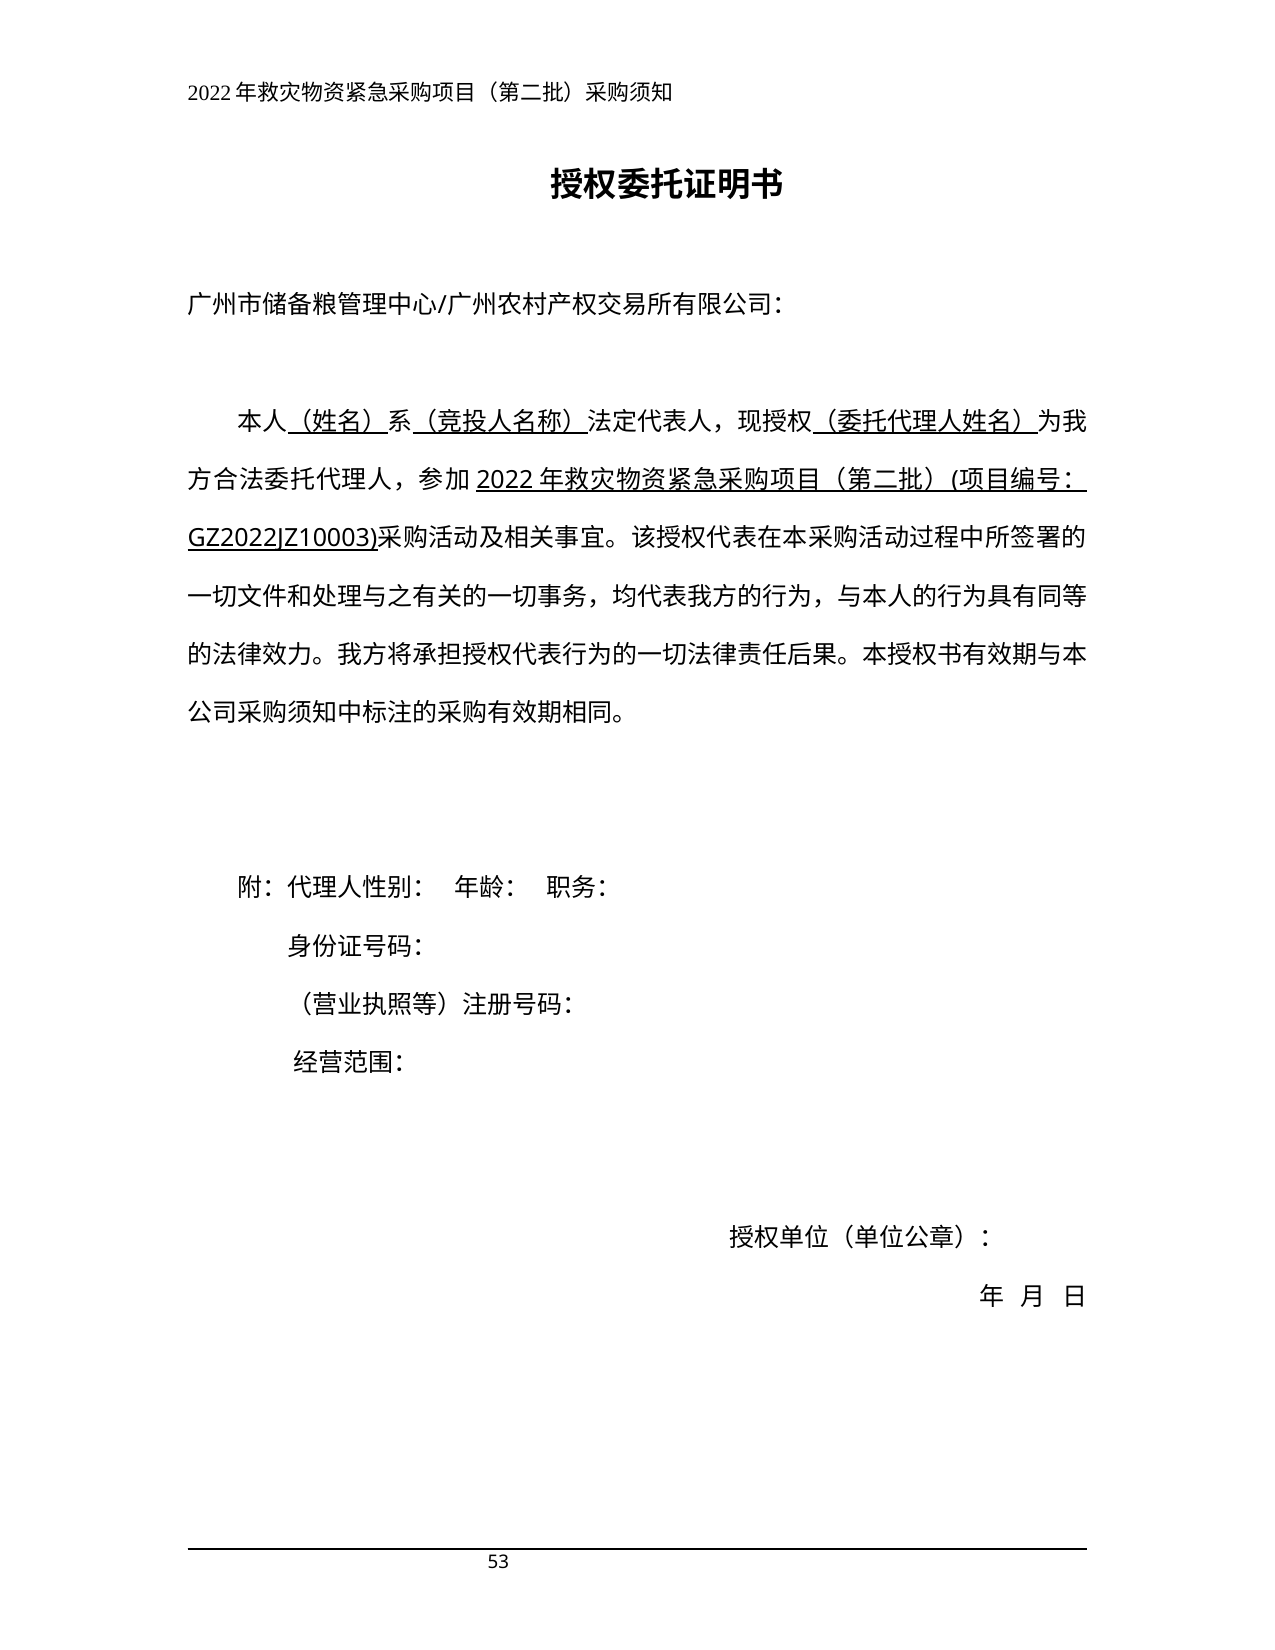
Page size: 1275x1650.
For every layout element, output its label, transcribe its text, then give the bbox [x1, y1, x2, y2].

text 经营范围： [187, 1025, 1087, 1083]
text 授权委托证明书 [187, 150, 1087, 208]
text 身份证号码： [187, 908, 1087, 967]
text 广州市储备粮管理中心/广州农村产权交易所有限公司： [187, 267, 1087, 325]
text 本人（姓名）系（竞投人名称）法定代表人，现授权（委托代理人姓名）为我方合法委托代理人，参加2022年救灾物资紧急采购项目（第二批）(项目编号：GZ2022JZ10003)采购活动及相关事宜。该授权代表在本采购活动过程中所签署的一切文件和处理与之有关的一切事务，均代表我方的行为，与本人的行为具有同等的法律效力。我方将承担授权代表行为的一切法律责任后果。本授权书有效期与本公司采购须知中标注的采购有效期相同。 [187, 383, 1087, 733]
text （营业执照等）注册号码： [187, 967, 1087, 1025]
text 年 月 日 [542, 1258, 1087, 1317]
text 授权单位（单位公章）： [542, 1200, 1087, 1258]
text 附：代理人性别： 年龄： 职务： [187, 850, 1087, 908]
